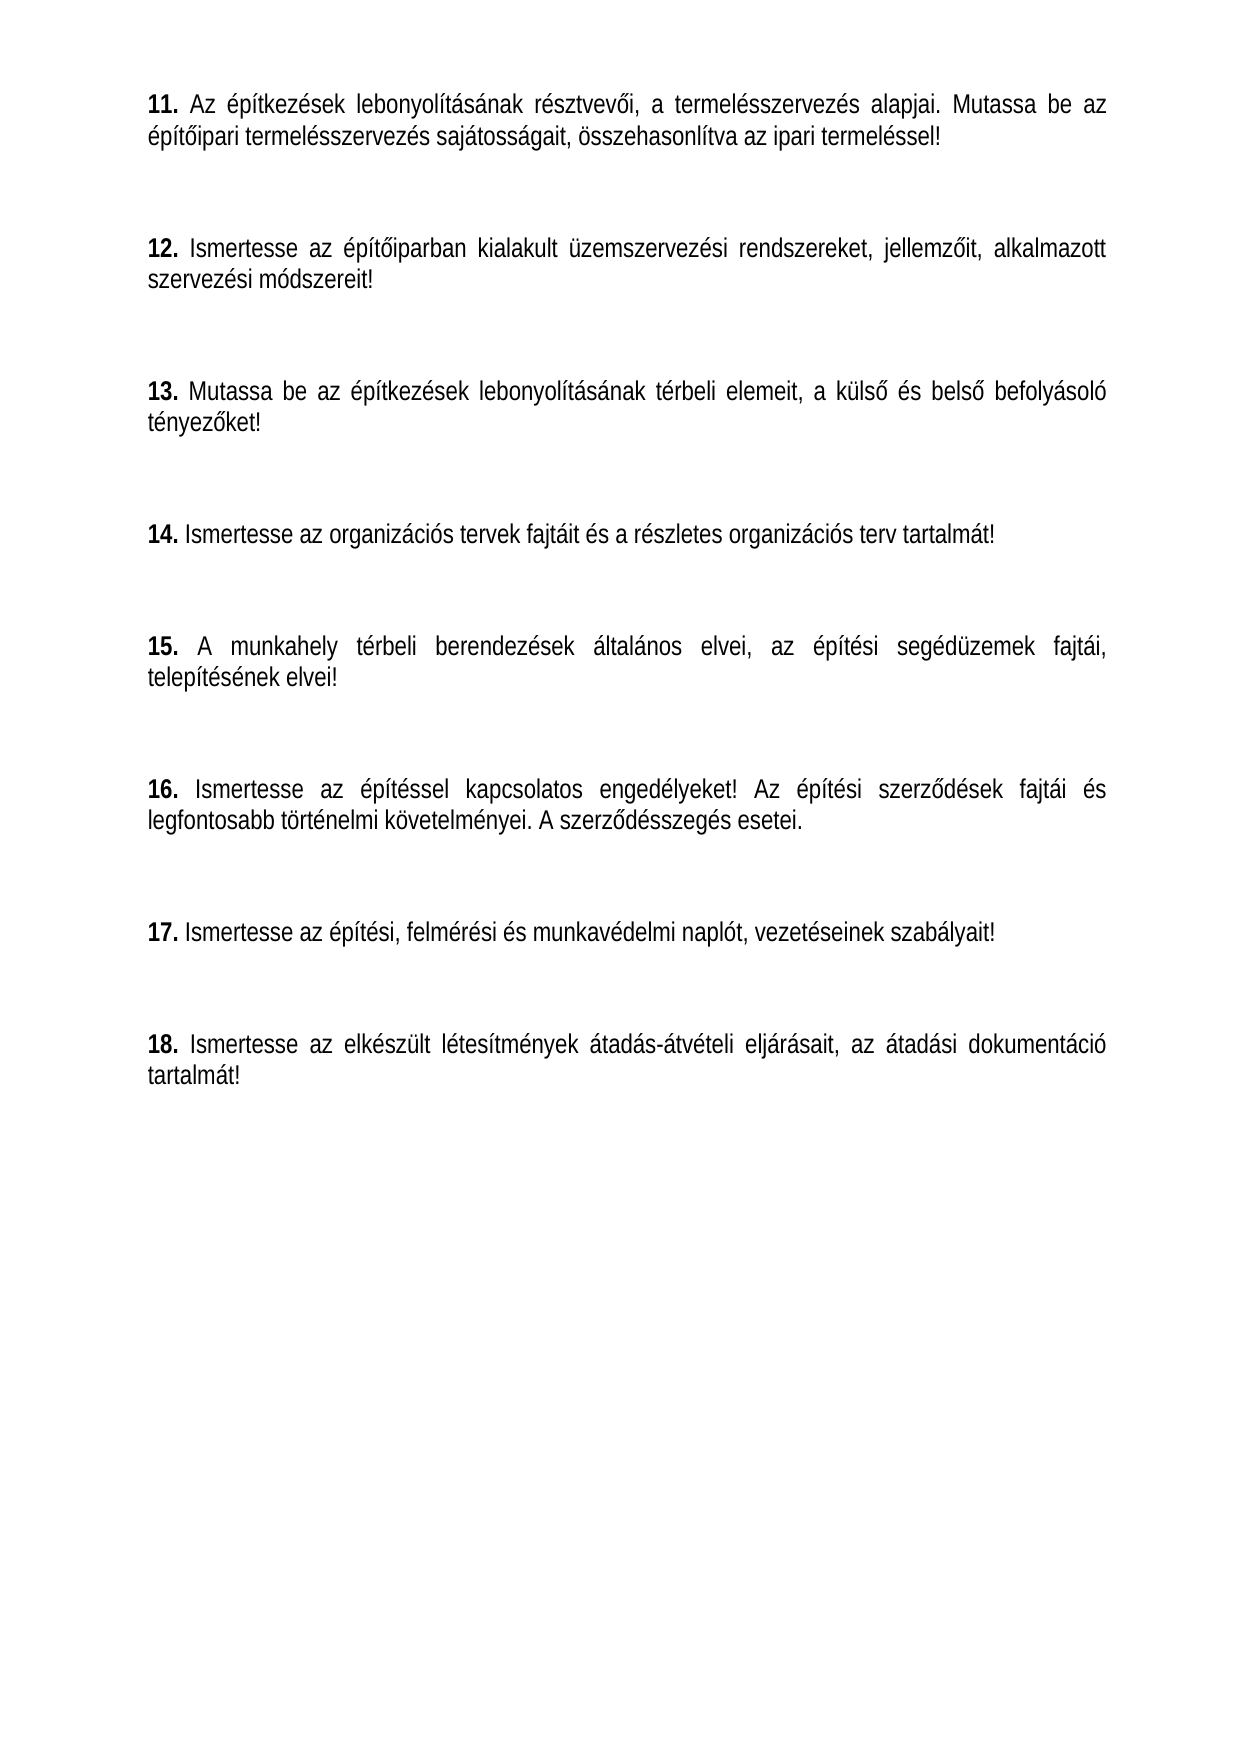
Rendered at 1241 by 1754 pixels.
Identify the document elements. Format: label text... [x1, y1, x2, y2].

text 18. Ismertesse az elkészült létesítmények átadás-átvételi eljárásait, az átadási dokumentáció tartalmát! [148, 1028, 1107, 1091]
text 13. Mutassa be az építkezések lebonyolításának térbeli elemeit, a külső és belső befolyásoló tényezőket! [148, 375, 1107, 437]
text 12. Ismertesse az építőiparban kialakult üzemszervezési rendszereket, jellemzőit, alkalmazott szervezési módszereit! [148, 232, 1107, 294]
text 11. Az építkezések lebonyolításának résztvevői, a termelésszervezés alapjai. Mutassa be az építőipari termelésszervezés sajátosságait, összehasonlítva az ipari termeléssel! [148, 89, 1107, 151]
text 17. Ismertesse az építési, felmérési és munkavédelmi naplót, vezetéseinek szabályait! [148, 916, 1107, 947]
text 14. Ismertesse az organizációs tervek fajtáit és a részletes organizációs terv tartalmát! [148, 518, 1107, 549]
text 16. Ismertesse az építéssel kapcsolatos engedélyeket! Az építési szerződések fajtái és legfontosabb történelmi követelményei. A szerződésszegés esetei. [148, 773, 1107, 835]
text 15. A munkahely térbeli berendezések általános elvei, az építési segédüzemek fajtái, telepítésének elvei! [148, 630, 1107, 692]
